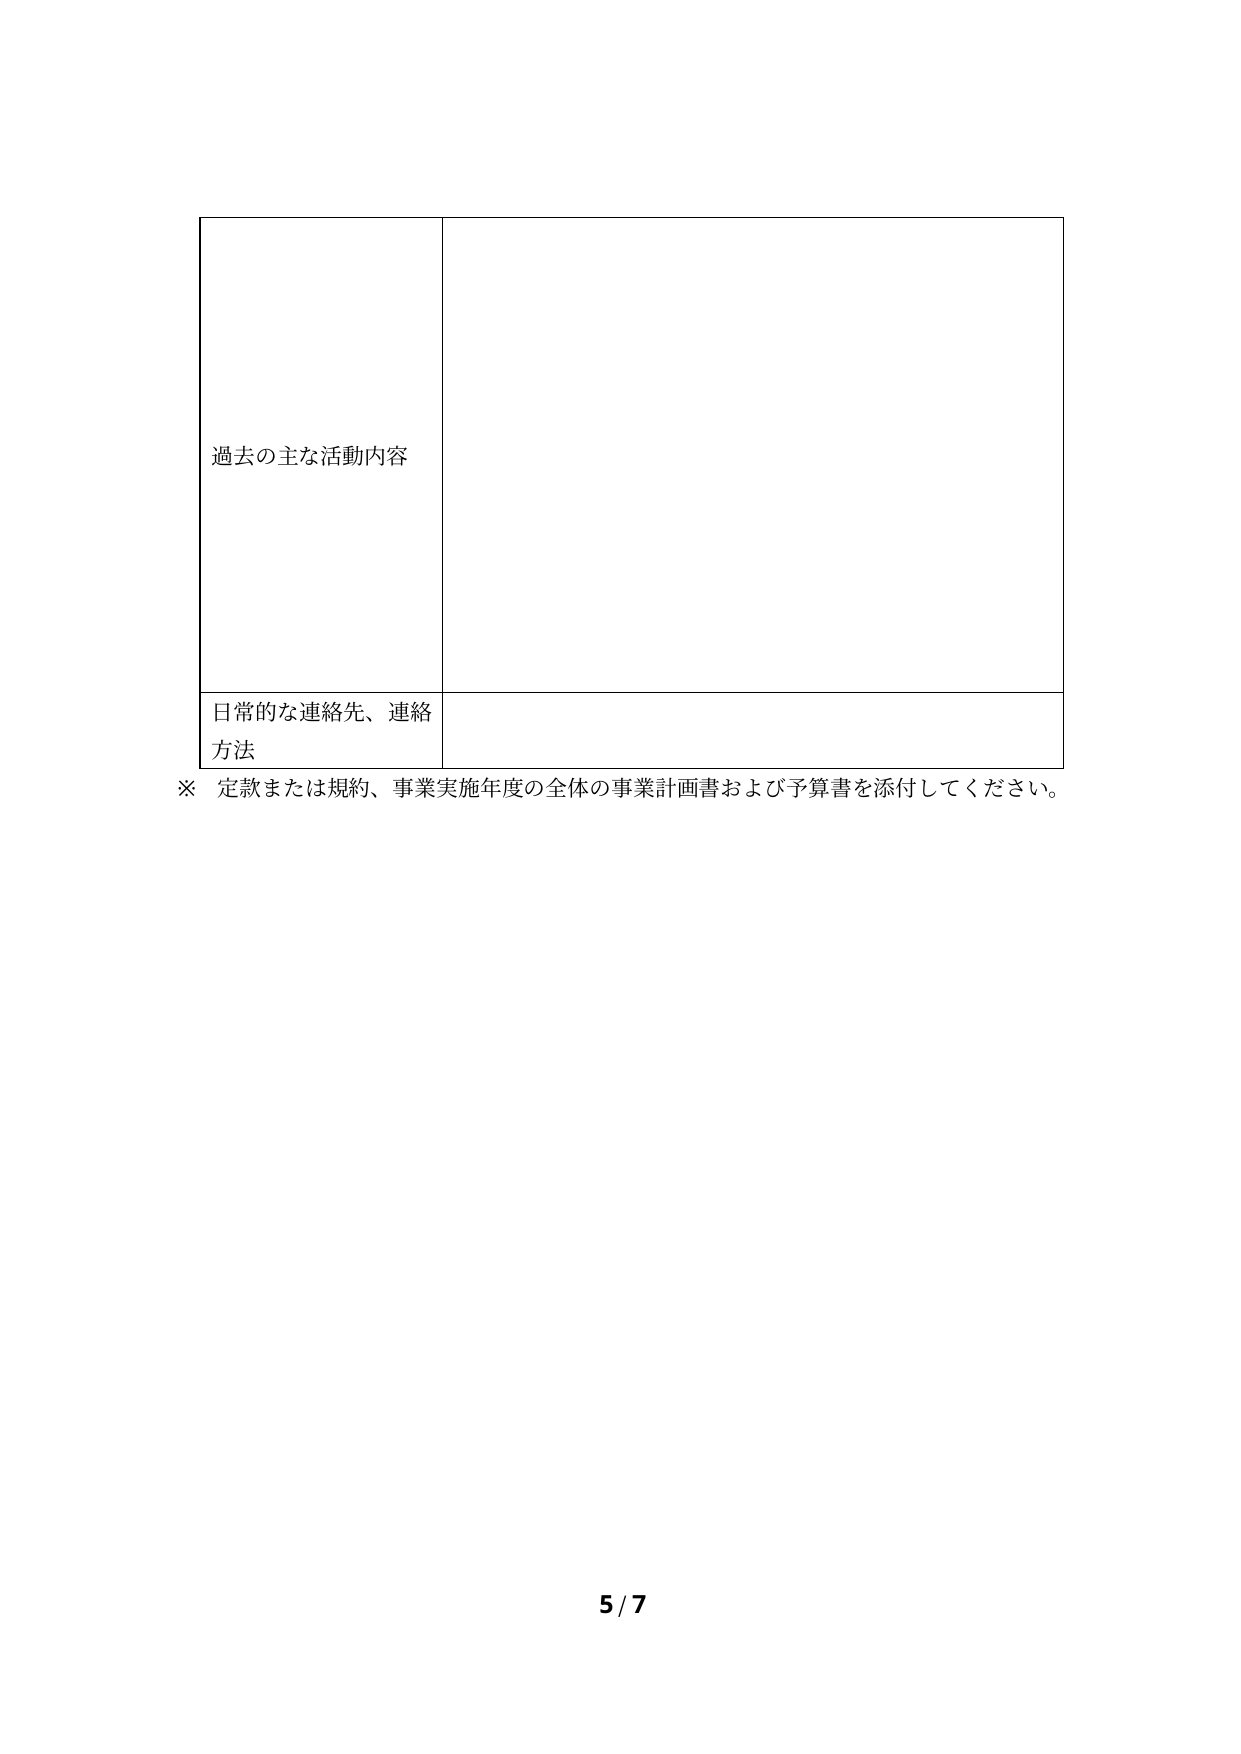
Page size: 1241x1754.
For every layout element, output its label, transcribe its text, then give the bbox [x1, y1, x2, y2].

table_cell 日常的な連絡先、連絡方法 [201, 693, 442, 768]
table_cell [443, 693, 1063, 768]
table_cell [443, 218, 1063, 692]
table_cell 過去の主な活動内容 [201, 218, 442, 692]
text ※ 定款または規約、事業実施年度の全体の事業計画書および予算書を添付してください。 [177, 769, 1063, 806]
